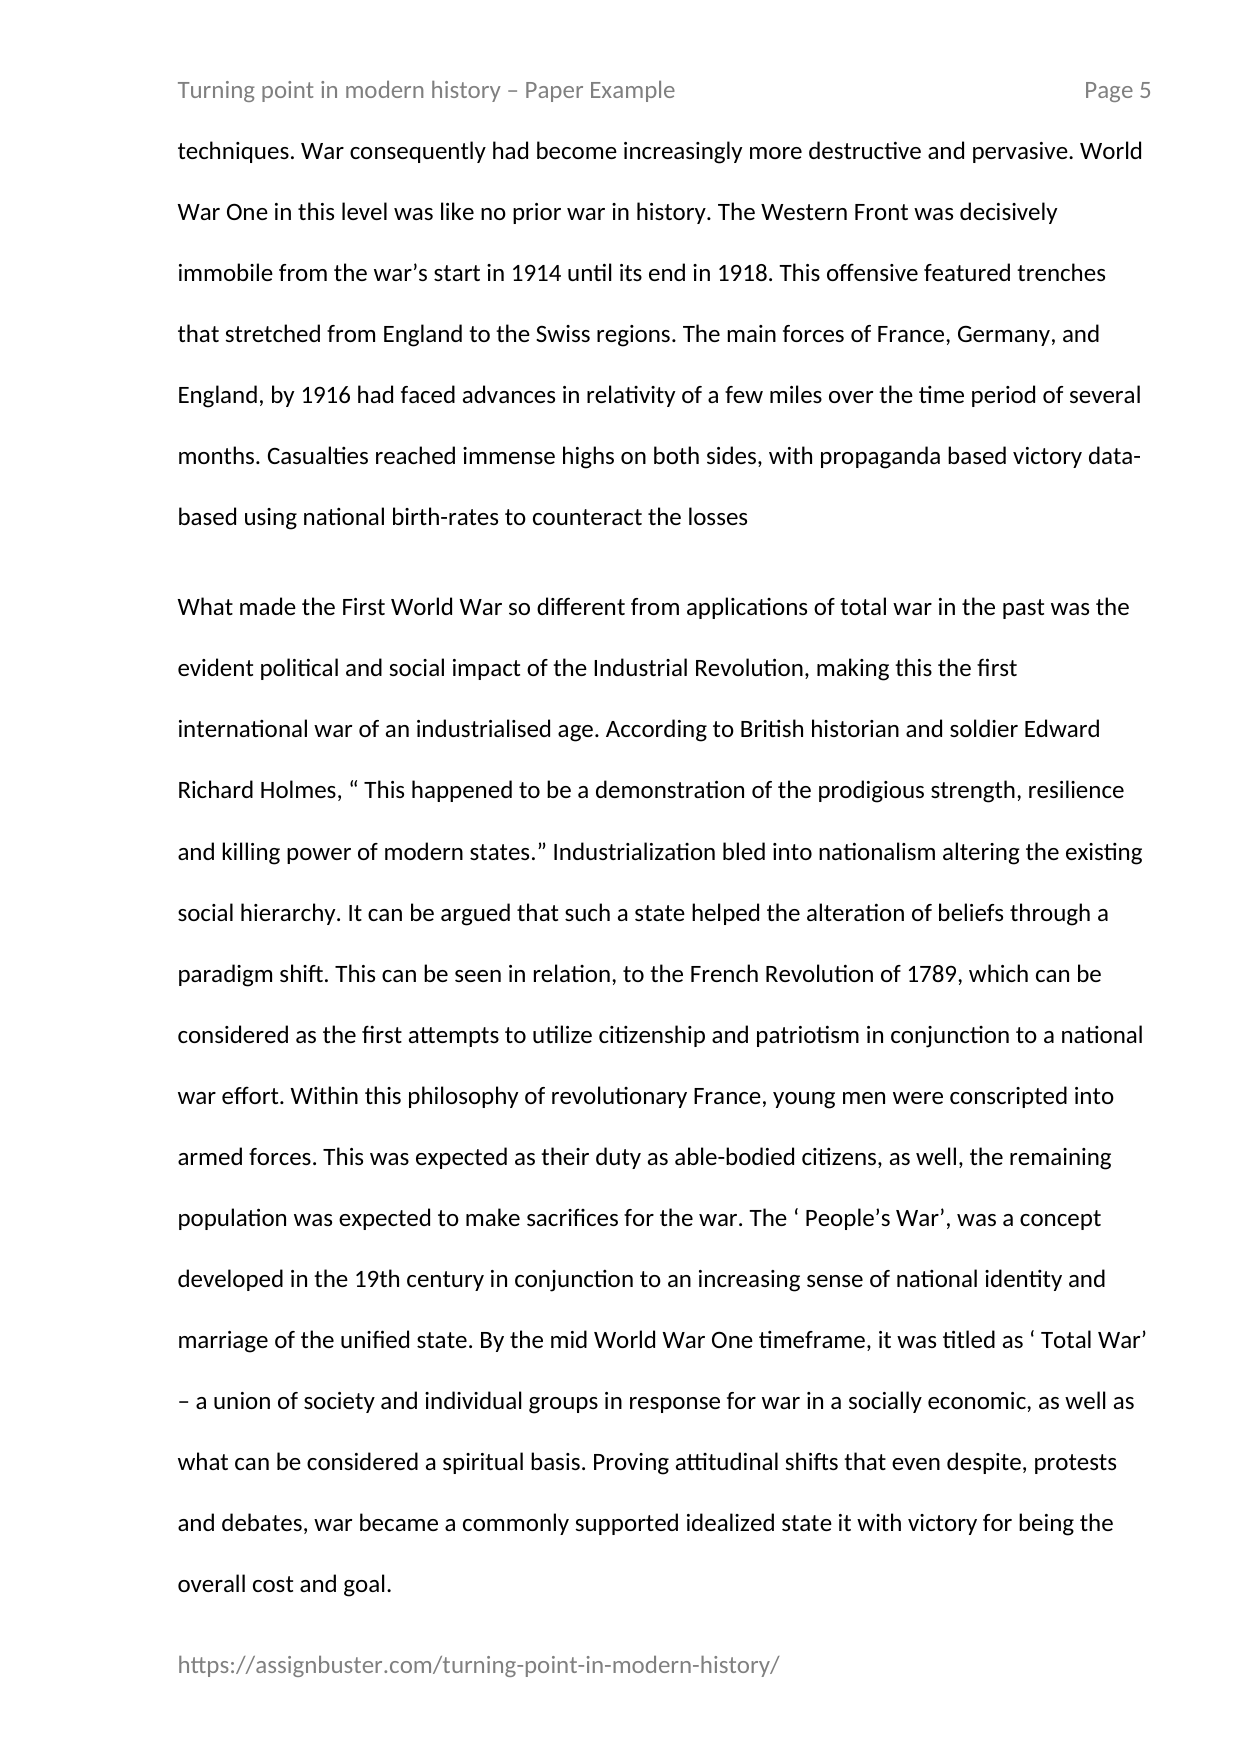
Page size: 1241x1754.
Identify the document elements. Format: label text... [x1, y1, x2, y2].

text What made the First World War so different from applications of total war in the past was the evident political and social impact of the Industrial Revolution, making this the first international war of an industrialised age. According to British historian and soldier Edward Richard Holmes, “ This happened to be a demonstration of the prodigious strength, resilience and killing power of modern states.” Industrialization bled into nationalism altering the existing social hierarchy. It can be argued that such a state helped the alteration of beliefs through a paradigm shift. This can be seen in relation, to the French Revolution of 1789, which can be considered as the first attempts to utilize citizenship and patriotism in conjunction to a national war effort. Within this philosophy of revolutionary France, young men were conscripted into armed forces. This was expected as their duty as able-bodied citizens, as well, the remaining population was expected to make sacrifices for the war. The ‘ People’s War’, was a concept developed in the 19th century in conjunction to an increasing sense of national identity and marriage of the unified state. By the mid World War One timeframe, it was titled as ‘ Total War’ – a union of society and individual groups in response for war in a socially economic, as well as what can be considered a spiritual basis. Proving attitudinal shifts that even despite, protests and debates, war became a commonly supported idealized state it with victory for being the overall cost and goal. [177, 592, 1152, 1599]
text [177, 135, 1152, 532]
